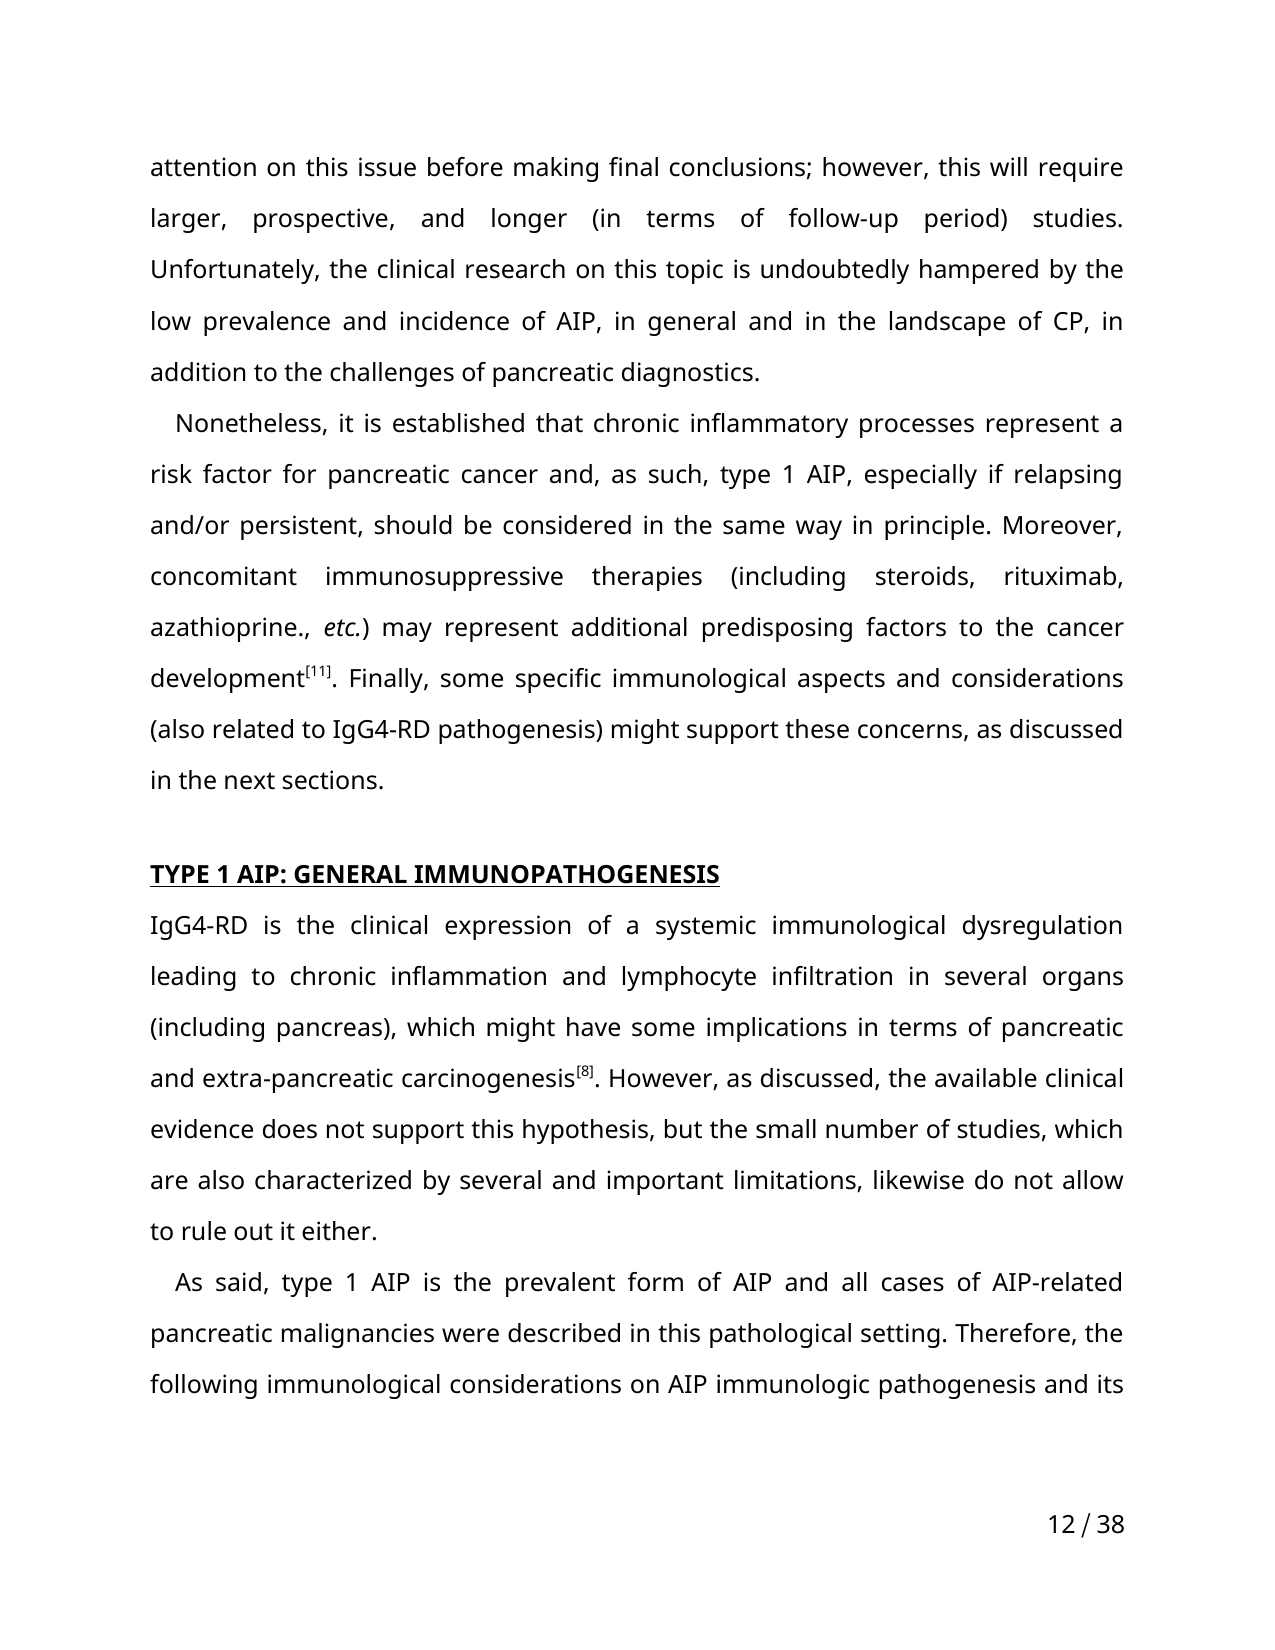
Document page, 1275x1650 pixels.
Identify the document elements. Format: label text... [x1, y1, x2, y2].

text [150, 1265, 1125, 1401]
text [150, 150, 1125, 388]
text Nonetheless, it is established that chronic inflammatory processes represent a risk factor for pancreatic cancer and, as such, type 1 AIP, especially if relapsing and/or persistent, should be considered in the same way in principle. Moreover, concomitant immunosuppressive therapies (including steroids, rituximab, azathioprine., etc.) may represent additional predisposing factors to the cancer development[11]. Finally, some specific immunological aspects and considerations (also related to IgG4-RD pathogenesis) might support these concerns, as discussed in the next sections. [150, 405, 1125, 797]
text IgG4-RD is the clinical expression of a systemic immunological dysregulation leading to chronic inflammation and lymphocyte infiltration in several organs (including pancreas), which might have some implications in terms of pancreatic and extra-pancreatic carcinogenesis[8]. However, as discussed, the available clinical evidence does not support this hypothesis, but the small number of studies, which are also characterized by several and important limitations, likewise do not allow to rule out it either. [150, 908, 1125, 1248]
text Type 1 AIP: General Immunopathogenesis [150, 857, 1125, 891]
